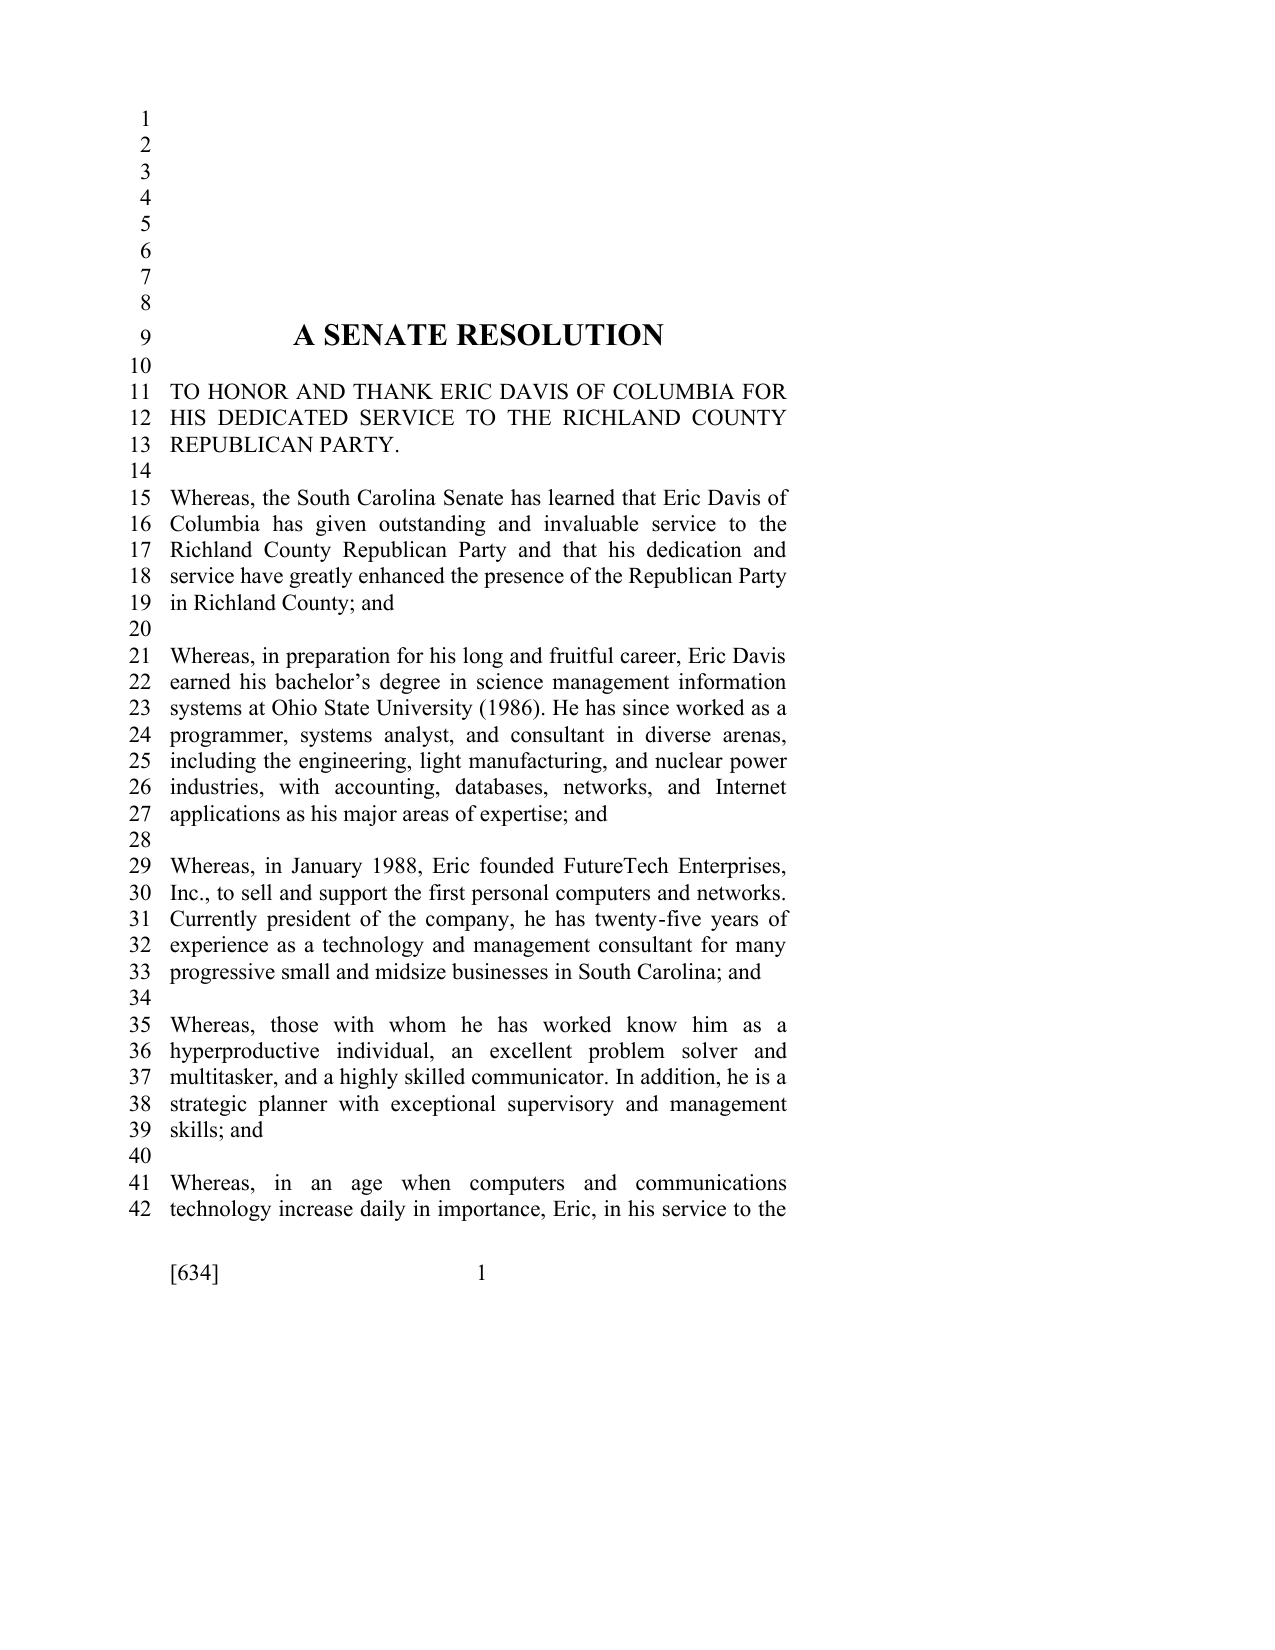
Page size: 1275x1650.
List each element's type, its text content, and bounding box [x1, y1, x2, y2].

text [169, 1169, 787, 1221]
text Whereas, the South Carolina Senate has learned that Eric Davis of Columbia has given outstanding and invaluable service to the Richland County Republican Party and that his dedication and service have greatly enhanced the presence of the Republican Party in Richland County; and [169, 483, 787, 615]
text Whereas, those with whom he has worked know him as a hyperproductive individual, an excellent problem solver and multitasker, and a highly skilled communicator. In addition, he is a strategic planner with exceptional supervisory and management skills; and [169, 1011, 787, 1142]
text Whereas, in January 1988, Eric founded FutureTech Enterprises, Inc., to sell and support the first personal computers and networks. Currently president of the company, he has twenty-five years of experience as a technology and management consultant for many progressive small and midsize businesses in South Carolina; and [169, 852, 787, 984]
text Whereas, in preparation for his long and fruitful career, Eric Davis earned his bachelor’s degree in science management information systems at Ohio State University (1986). He has since worked as a programmer, systems analyst, and consultant in diverse arenas, including the engineering, light manufacturing, and nuclear power industries, with accounting, databases, networks, and Internet applications as his major areas of expertise; and [169, 642, 787, 826]
text A SENATE RESOLUTION [169, 316, 787, 352]
text TO HONOR AND THANK ERIC DAVIS OF COLUMBIA FOR HIS DEDICATED SERVICE TO THE RICHLAND COUNTY REPUBLICAN PARTY. [169, 378, 787, 457]
